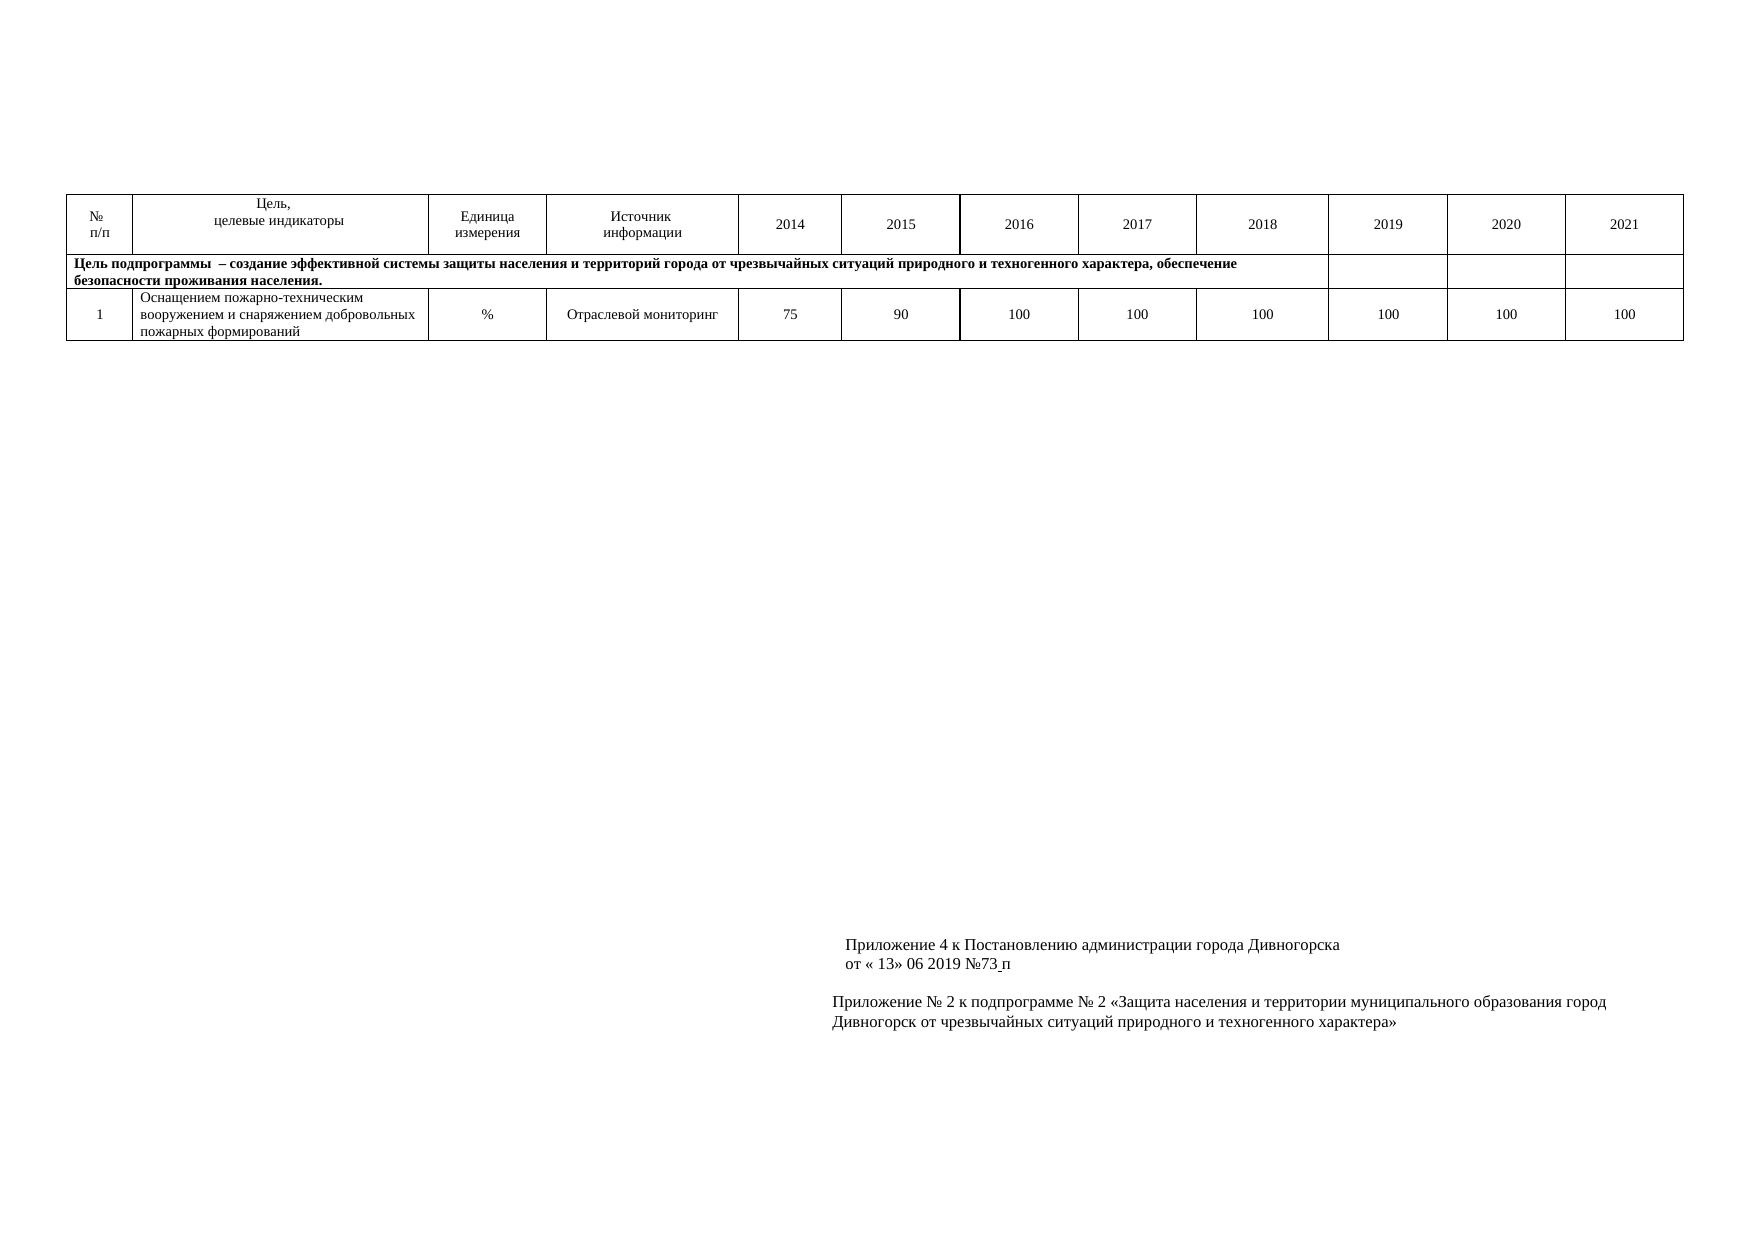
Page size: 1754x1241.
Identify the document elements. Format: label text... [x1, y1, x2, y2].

table_cell 75 [739, 289, 841, 339]
table_cell Отраслевой мониторинг [547, 289, 738, 339]
text от « 13» 06 2019 №73 п [74, 954, 1647, 973]
table_cell 100 [1566, 289, 1683, 339]
table_header Единица измерения [429, 195, 546, 254]
text Приложение 4 к Постановлению администрации города Дивногорска [74, 935, 1647, 954]
table_cell 100 [961, 289, 1078, 339]
table_header Цель, целевые индикаторы [133, 195, 428, 254]
table_header Источник информации [547, 195, 738, 254]
table_cell [1329, 255, 1447, 288]
table_header 2020 [1448, 195, 1565, 254]
table_header 2021 [1566, 195, 1683, 254]
table_header 2019 [1329, 195, 1447, 254]
table_cell 100 [1448, 289, 1565, 339]
table_cell 100 [1329, 289, 1447, 339]
table_cell 100 [1197, 289, 1328, 339]
table_cell % [429, 289, 546, 339]
table_header 2016 [961, 195, 1078, 254]
table_cell [1566, 255, 1683, 288]
table_cell 1 [67, 289, 132, 339]
table_header № п/п [67, 195, 132, 254]
table_cell [1448, 255, 1565, 288]
table_header 2018 [1197, 195, 1328, 254]
table_header 2015 [842, 195, 959, 254]
table_header 2014 [739, 195, 841, 254]
table_cell 100 [1079, 289, 1196, 339]
table_cell 90 [842, 289, 959, 339]
table_header Приложение № 2 к подпрограмме № 2 «Защита населения и территории муниципального образования город Дивногорск от чрезвычайных ситуаций природного и техногенного характера» [63, 992, 1688, 1031]
table_cell Цель подпрограммы – создание эффективной системы защиты населения и территорий города от чрезвычайных ситуаций природного и техногенного характера, обеспечение безопасности проживания населения. [67, 255, 1328, 288]
table_cell Оснащением пожарно-техническим вооружением и снаряжением добровольных пожарных формирований [133, 289, 428, 339]
table_header 2017 [1079, 195, 1196, 254]
